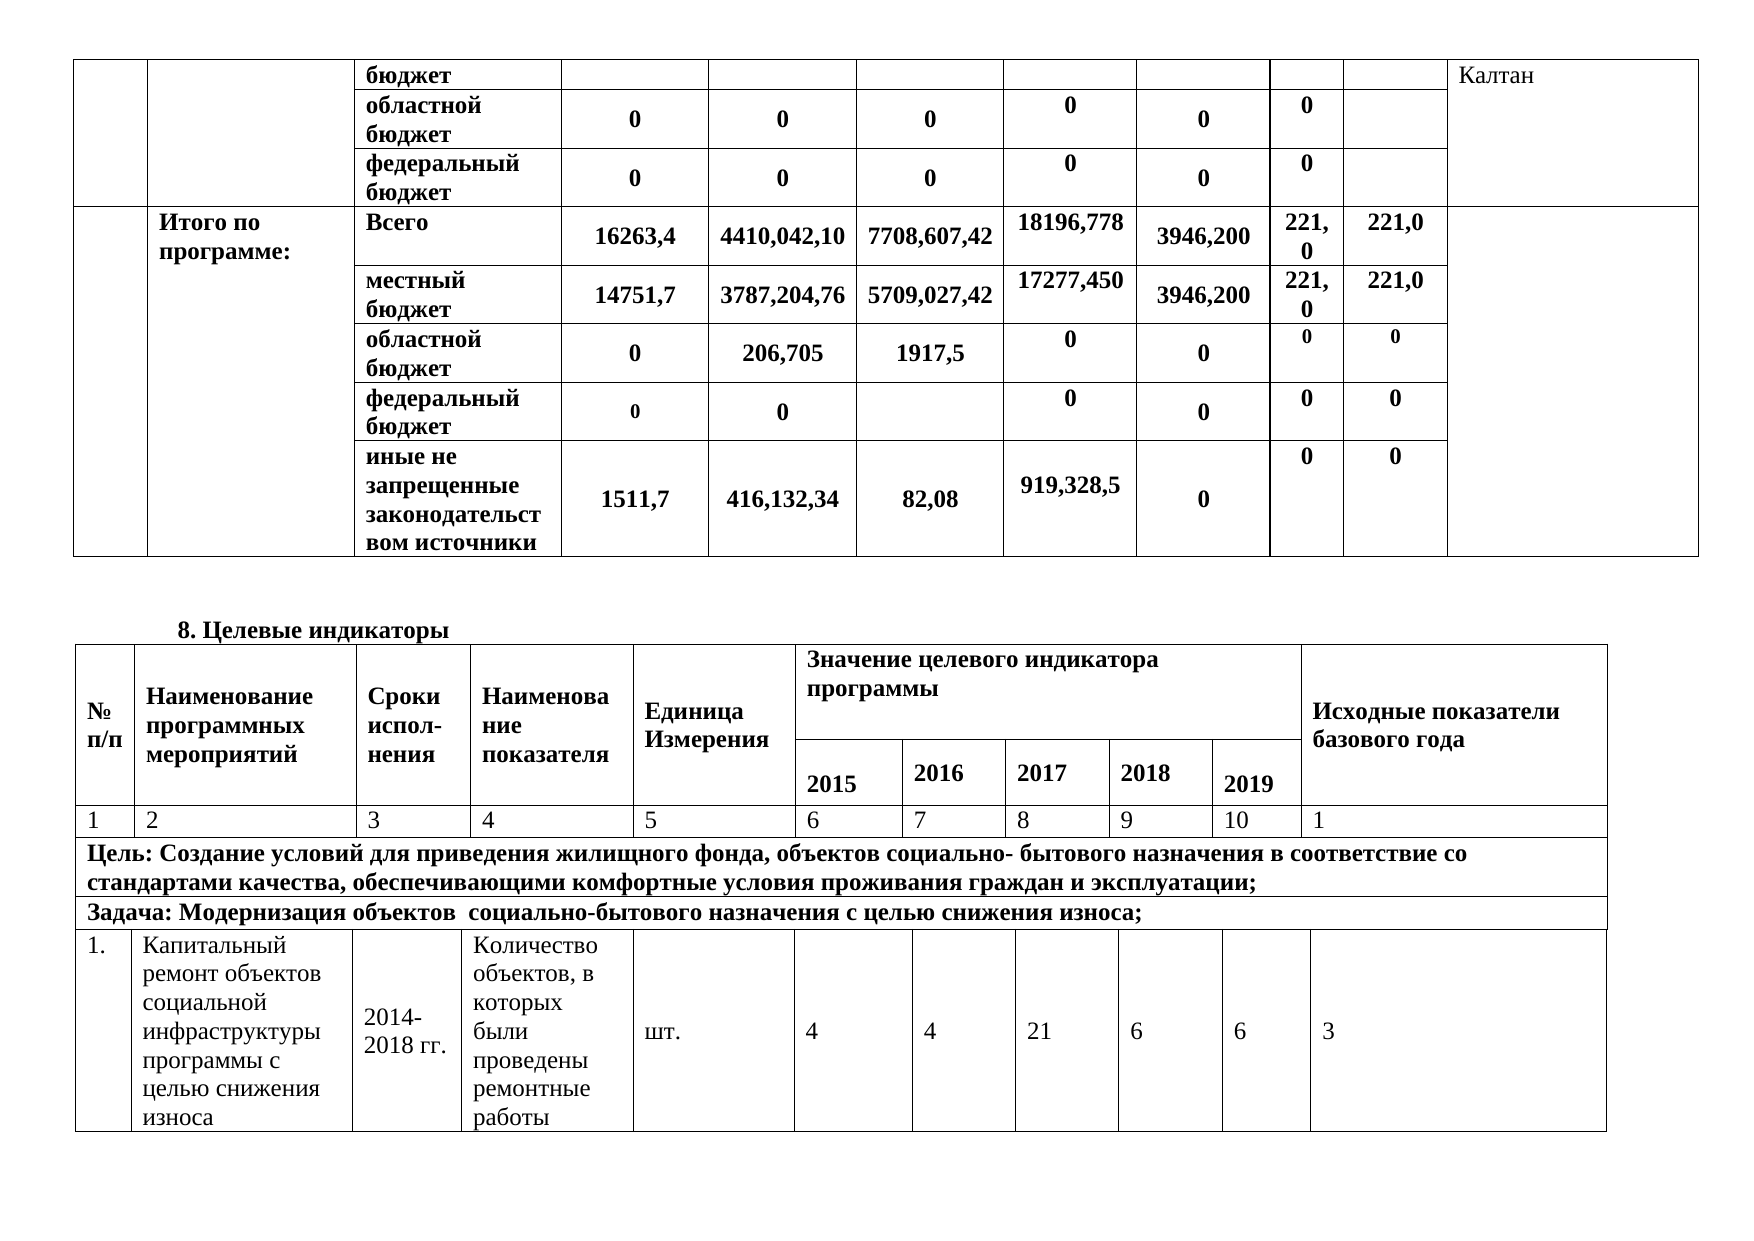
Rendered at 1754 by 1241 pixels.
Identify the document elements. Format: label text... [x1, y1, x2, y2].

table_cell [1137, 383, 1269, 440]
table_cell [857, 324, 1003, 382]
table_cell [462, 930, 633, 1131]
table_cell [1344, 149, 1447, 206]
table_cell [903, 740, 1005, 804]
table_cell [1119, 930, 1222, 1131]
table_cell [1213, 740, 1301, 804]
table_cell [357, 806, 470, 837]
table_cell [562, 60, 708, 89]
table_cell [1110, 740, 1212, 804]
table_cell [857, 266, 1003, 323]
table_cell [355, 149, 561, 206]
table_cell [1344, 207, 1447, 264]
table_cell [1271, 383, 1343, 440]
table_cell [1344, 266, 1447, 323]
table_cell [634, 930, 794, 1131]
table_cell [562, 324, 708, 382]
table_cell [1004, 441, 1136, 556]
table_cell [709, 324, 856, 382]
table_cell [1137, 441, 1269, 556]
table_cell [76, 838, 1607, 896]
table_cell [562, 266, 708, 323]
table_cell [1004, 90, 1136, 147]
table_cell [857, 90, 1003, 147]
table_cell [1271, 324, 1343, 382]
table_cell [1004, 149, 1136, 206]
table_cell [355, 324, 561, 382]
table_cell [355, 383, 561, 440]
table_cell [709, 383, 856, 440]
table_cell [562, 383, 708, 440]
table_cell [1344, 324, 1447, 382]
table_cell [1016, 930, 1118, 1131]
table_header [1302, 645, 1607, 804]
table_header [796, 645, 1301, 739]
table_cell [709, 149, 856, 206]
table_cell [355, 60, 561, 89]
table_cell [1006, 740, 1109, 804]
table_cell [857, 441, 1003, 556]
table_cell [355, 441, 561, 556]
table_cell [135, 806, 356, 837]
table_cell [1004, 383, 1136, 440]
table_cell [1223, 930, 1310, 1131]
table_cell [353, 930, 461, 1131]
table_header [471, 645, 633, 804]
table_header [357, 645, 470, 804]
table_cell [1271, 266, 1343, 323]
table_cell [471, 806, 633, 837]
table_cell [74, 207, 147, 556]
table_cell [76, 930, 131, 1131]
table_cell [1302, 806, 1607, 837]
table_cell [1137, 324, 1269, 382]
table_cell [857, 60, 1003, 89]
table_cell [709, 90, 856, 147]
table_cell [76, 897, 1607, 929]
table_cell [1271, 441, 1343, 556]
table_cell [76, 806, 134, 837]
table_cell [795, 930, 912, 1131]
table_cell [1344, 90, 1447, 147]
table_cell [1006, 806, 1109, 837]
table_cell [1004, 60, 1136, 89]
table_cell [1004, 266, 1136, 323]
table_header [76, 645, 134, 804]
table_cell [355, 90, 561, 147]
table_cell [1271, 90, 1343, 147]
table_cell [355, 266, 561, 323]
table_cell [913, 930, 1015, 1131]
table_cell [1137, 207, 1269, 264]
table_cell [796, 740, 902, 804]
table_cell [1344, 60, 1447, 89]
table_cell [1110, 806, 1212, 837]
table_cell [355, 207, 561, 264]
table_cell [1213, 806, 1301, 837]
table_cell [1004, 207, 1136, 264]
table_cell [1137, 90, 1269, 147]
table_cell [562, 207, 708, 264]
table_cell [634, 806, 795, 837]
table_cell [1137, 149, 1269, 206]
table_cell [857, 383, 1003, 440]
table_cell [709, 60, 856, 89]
text 8. Целевые индикаторы [177, 615, 1506, 643]
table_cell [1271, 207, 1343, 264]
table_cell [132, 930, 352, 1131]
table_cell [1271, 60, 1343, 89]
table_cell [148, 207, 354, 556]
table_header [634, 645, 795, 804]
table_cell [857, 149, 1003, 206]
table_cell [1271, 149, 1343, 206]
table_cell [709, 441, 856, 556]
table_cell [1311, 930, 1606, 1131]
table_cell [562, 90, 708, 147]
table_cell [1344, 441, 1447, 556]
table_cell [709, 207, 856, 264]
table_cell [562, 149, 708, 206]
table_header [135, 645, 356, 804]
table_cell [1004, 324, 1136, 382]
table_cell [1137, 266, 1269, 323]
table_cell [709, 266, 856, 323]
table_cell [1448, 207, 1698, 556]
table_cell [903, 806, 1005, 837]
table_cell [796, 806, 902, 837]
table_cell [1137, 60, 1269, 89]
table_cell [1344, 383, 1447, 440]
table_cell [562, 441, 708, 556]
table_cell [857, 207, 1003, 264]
